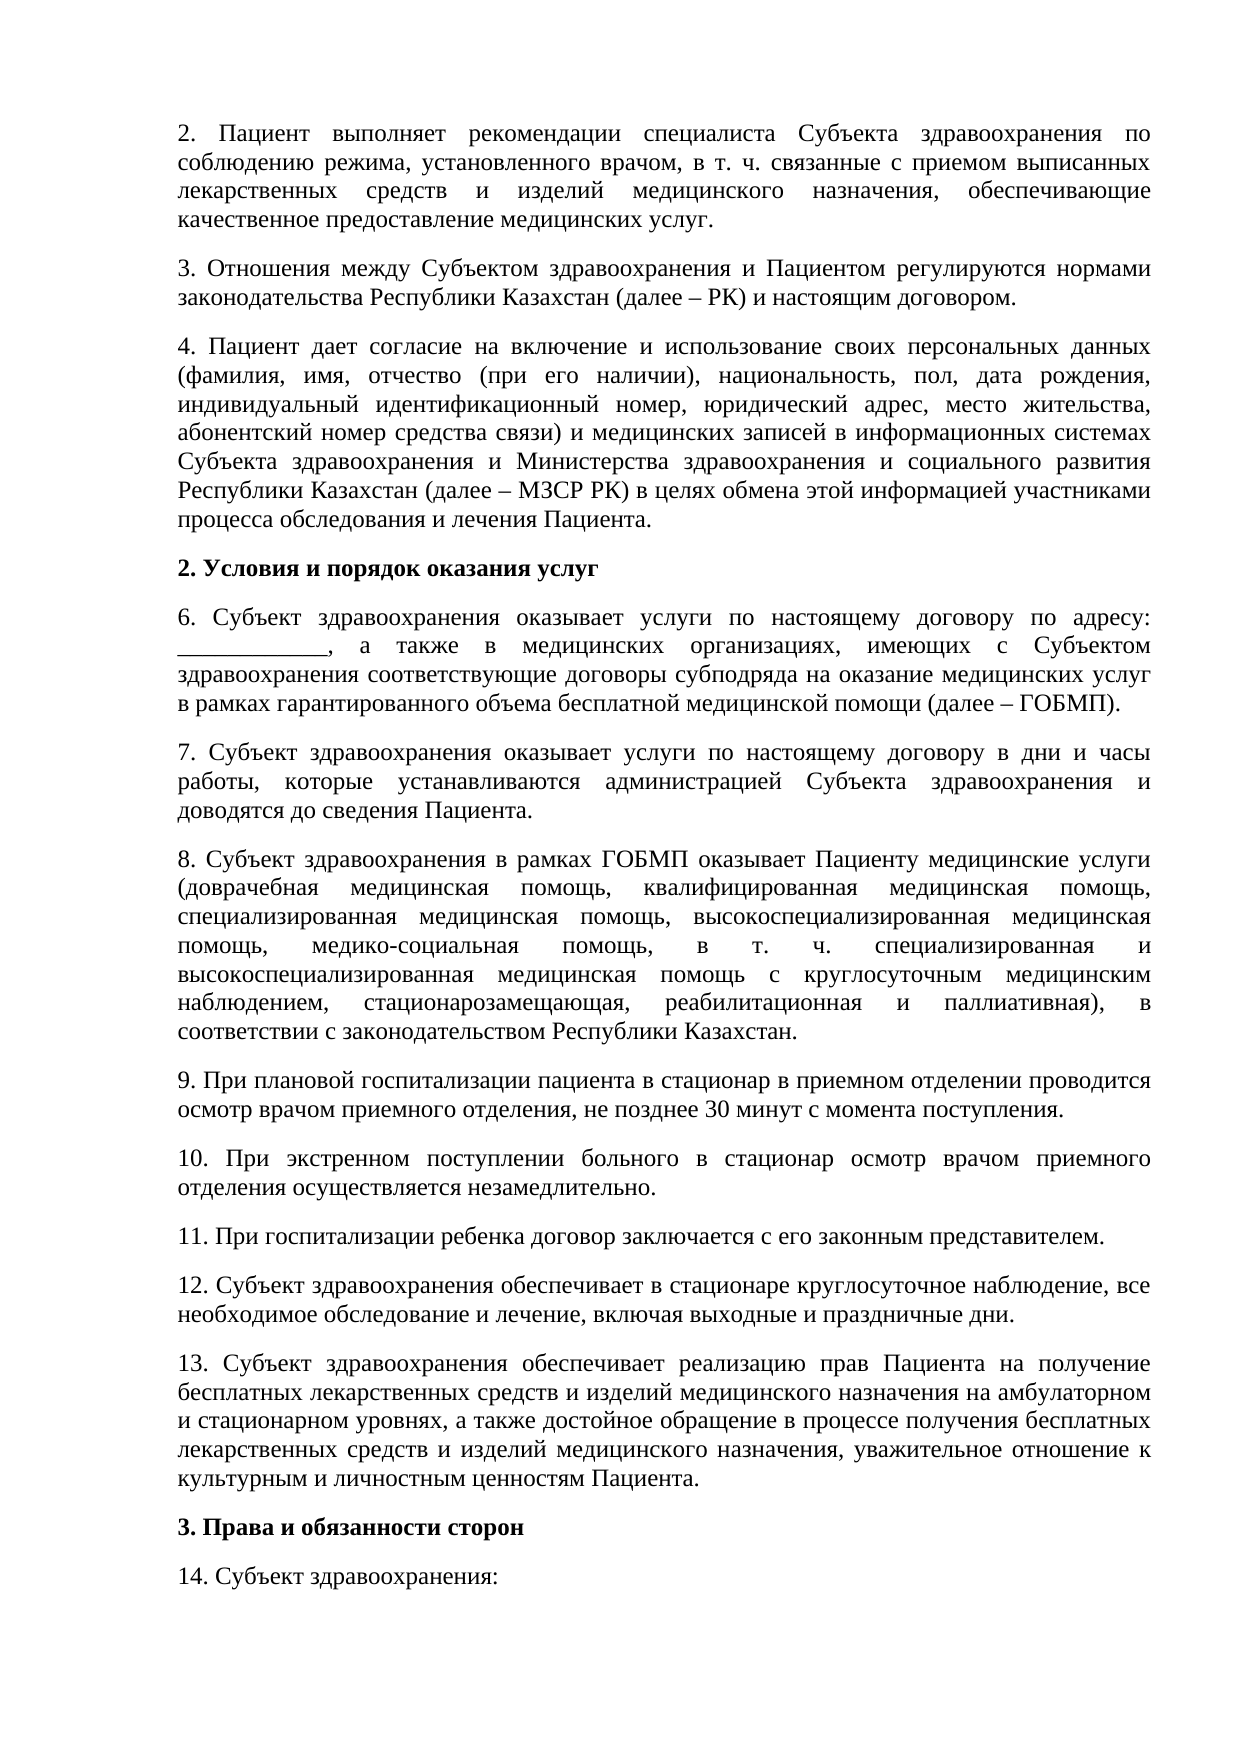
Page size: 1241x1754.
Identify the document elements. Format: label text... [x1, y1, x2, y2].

text 10. При экстренном поступлении больного в стационар осмотр врачом приемного отделения осуществляется незамедлительно. [177, 1143, 1152, 1201]
text 14. Субъект здравоохранения: [177, 1561, 1152, 1590]
text 12. Субъект здравоохранения обеспечивает в стационаре круглосуточное наблюдение, все необходимое обследование и лечение, включая выходные и праздничные дни. [177, 1270, 1152, 1327]
text 7. Субъект здравоохранения оказывает услуги по настоящему договору в дни и часы работы, которые устанавливаются администрацией Субъекта здравоохранения и доводятся до сведения Пациента. [177, 737, 1152, 823]
text 2. Условия и порядок оказания услуг [177, 553, 1152, 582]
text 2. Пациент выполняет рекомендации специалиста Субъекта здравоохранения по соблюдению режима, установленного врачом, в т. ч. связанные с приемом выписанных лекарственных средств и изделий медицинского назначения, обеспечивающие качественное предоставление медицинских услуг. [177, 118, 1152, 233]
text 9. При плановой госпитализации пациента в стационар в приемном отделении проводится осмотр врачом приемного отделения, не позднее 30 минут с момента поступления. [177, 1065, 1152, 1123]
text 11. При госпитализации ребенка договор заключается с его законным представителем. [177, 1221, 1152, 1250]
text 4. Пациент дает согласие на включение и использование своих персональных данных (фамилия, имя, отчество (при его наличии), национальность, пол, дата рождения, индивидуальный идентификационный номер, юридический адрес, место жительства, абонентский номер средства связи) и медицинских записей в информационных системах Субъекта здравоохранения и Министерства здравоохранения и социального развития Республики Казахстан (далее – МЗСР РК) в целях обмена этой информацией участниками процесса обследования и лечения Пациента. [177, 331, 1152, 532]
text 8. Субъект здравоохранения в рамках ГОБМП оказывает Пациенту медицинские услуги (доврачебная медицинская помощь, квалифицированная медицинская помощь, специализированная медицинская помощь, высокоспециализированная медицинская помощь, медико-социальная помощь, в т. ч. специализированная и высокоспециализированная медицинская помощь с круглосуточным медицинским наблюдением, стационарозамещающая, реабилитационная и паллиативная), в соответствии с законодательством Республики Казахстан. [177, 844, 1152, 1045]
text 3. Права и обязанности сторон [177, 1512, 1152, 1541]
text 3. Отношения между Субъектом здравоохранения и Пациентом регулируются нормами законодательства Республики Казахстан (далее – РК) и настоящим договором. [177, 253, 1152, 311]
text 6. Субъект здравоохранения оказывает услуги по настоящему договору по адресу: ____________, а также в медицинских организациях, имеющих с Субъектом здравоохранения соответствующие договоры субподряда на оказание медицинских услуг в рамках гарантированного объема бесплатной медицинской помощи (далее – ГОБМП). [177, 602, 1152, 717]
text 13. Субъект здравоохранения обеспечивает реализацию прав Пациента на получение бесплатных лекарственных средств и изделий медицинского назначения на амбулаторном и стационарном уровнях, а также достойное обращение в процессе получения бесплатных лекарственных средств и изделий медицинского назначения, уважительное отношение к культурным и личностным ценностям Пациента. [177, 1348, 1152, 1492]
